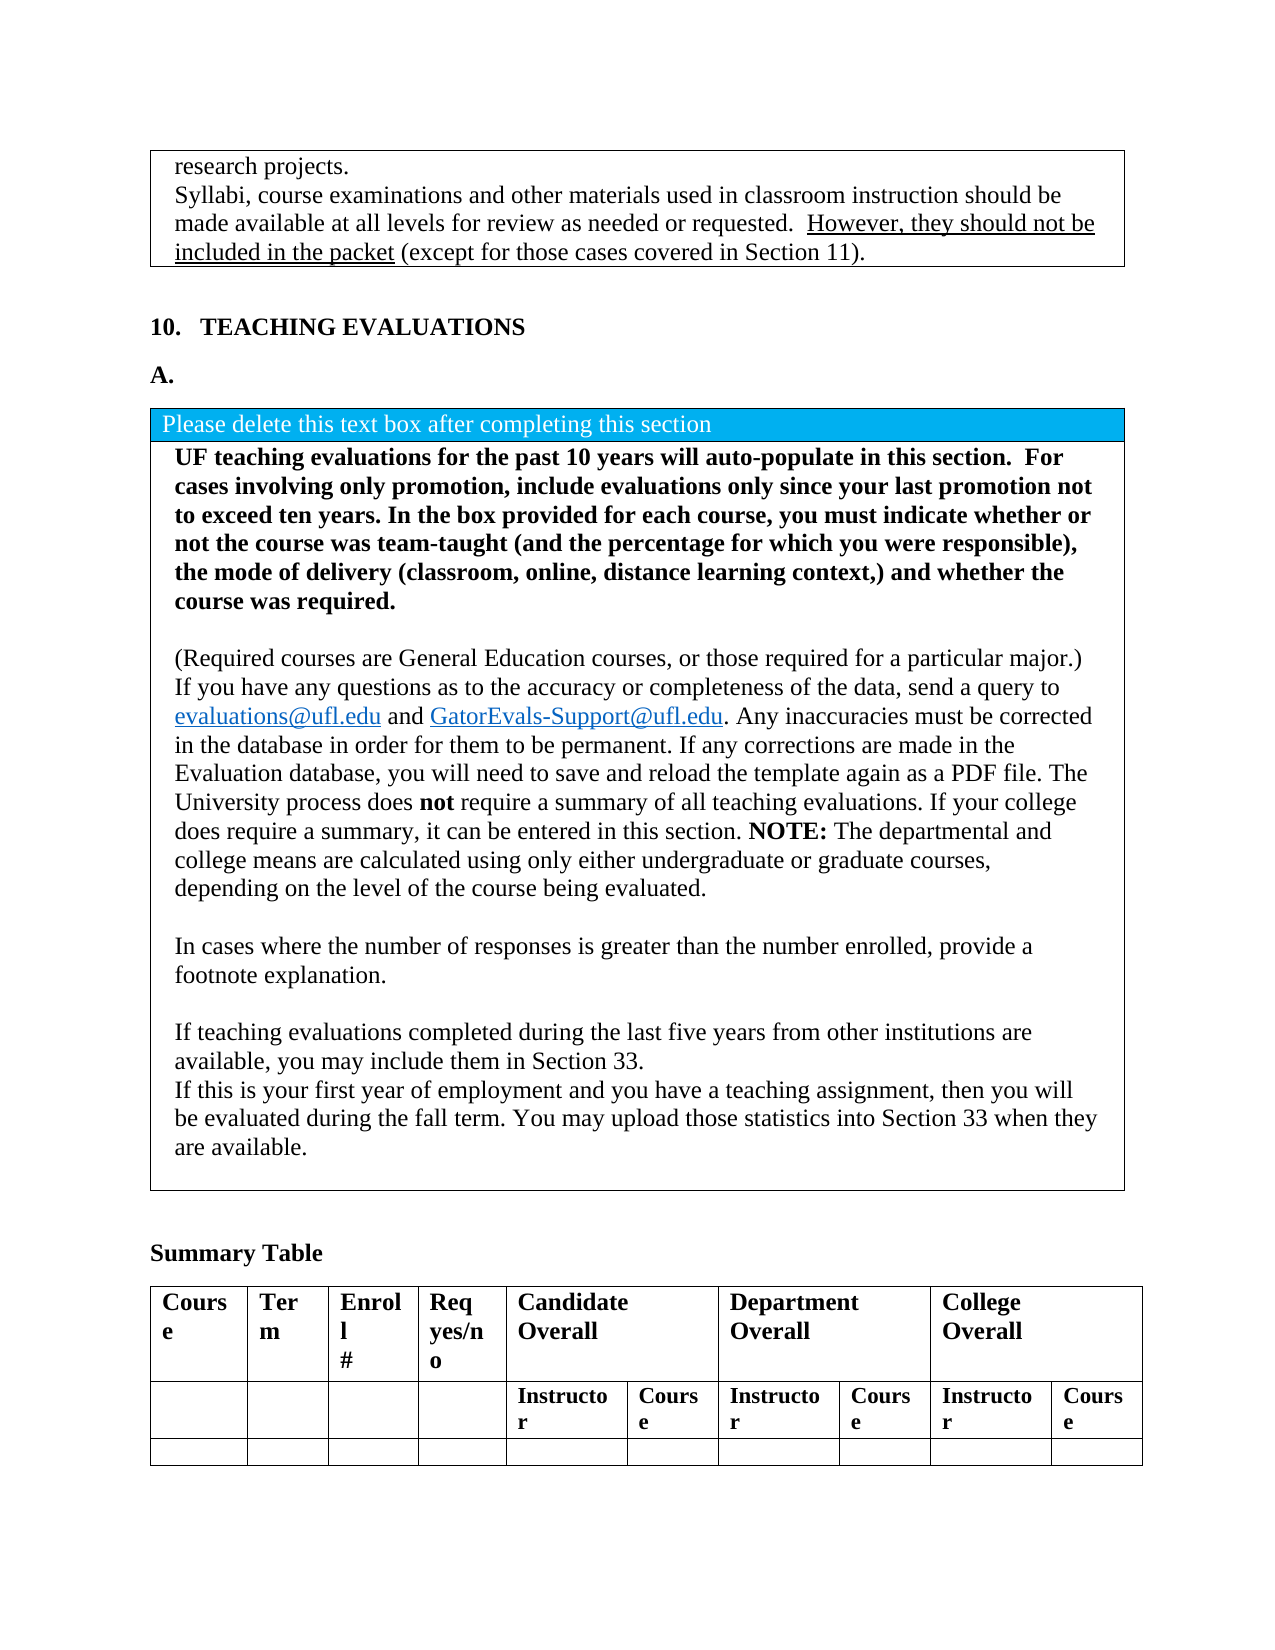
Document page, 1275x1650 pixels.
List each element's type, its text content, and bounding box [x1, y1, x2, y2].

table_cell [151, 151, 1124, 266]
table_header Department Overall [719, 1287, 930, 1381]
table_cell [931, 1439, 1051, 1465]
table_header Enroll # [329, 1287, 418, 1381]
table_cell [840, 1439, 930, 1465]
table_cell [419, 1439, 506, 1465]
table_cell [151, 1382, 247, 1438]
table_cell [248, 1382, 328, 1438]
table_cell [719, 1439, 839, 1465]
table_cell Instructor [931, 1382, 1051, 1438]
text A. [150, 360, 1125, 389]
table_header Course [151, 1287, 247, 1381]
table_header Req yes/no [419, 1287, 506, 1381]
table_cell Instructor [719, 1382, 839, 1438]
table_cell Instructor [507, 1382, 627, 1438]
table_cell [329, 1439, 418, 1465]
table_cell [248, 1439, 328, 1465]
text 10. TEACHING EVALUATIONS [150, 312, 1125, 341]
table_cell [419, 1382, 506, 1438]
text Summary Table [150, 1238, 1125, 1267]
table_header Please delete this text box after completing this section [151, 409, 1124, 441]
table_cell Course [840, 1382, 930, 1438]
table_cell [507, 1439, 627, 1465]
table_header Term [248, 1287, 328, 1381]
table_cell Course [628, 1382, 718, 1438]
table_header College Overall [931, 1287, 1142, 1381]
table_cell Course [1052, 1382, 1142, 1438]
table_cell [151, 1439, 247, 1465]
table_cell [329, 1382, 418, 1438]
table_header Candidate Overall [507, 1287, 718, 1381]
table_cell [1052, 1439, 1142, 1465]
table_cell [628, 1439, 718, 1465]
table_cell UF teaching evaluations for the past 10 years will auto-populate in this section. For cases involving only promotion, include evaluations only since your last promotion not to exceed ten years. In the box provided for each course, you must indicate whether or not the course was team-taught (and the percentage for which you were responsible), the mode of delivery (classroom, online, distance learning context,) and whether the course was required. (Required courses are General Education courses, or those required for a particular major.) If you have any questions as to the accuracy or completeness of the data, send a query to evaluations@ufl.edu and GatorEvals-Support@ufl.edu. Any inaccuracies must be corrected in the database in order for them to be permanent. If any corrections are made in the Evaluation database, you will need to save and reload the template again as a PDF file. The University process does not require a summary of all teaching evaluations. If your college does require a summary, it can be entered in this section. NOTE: The departmental and college means are calculated using only either undergraduate or graduate courses, depending on the level of the course being evaluated. In cases where the number of responses is greater than the number enrolled, provide a footnote explanation. If teaching evaluations completed during the last five years from other institutions are available, you may include them in Section 33. If this is your first year of employment and you have a teaching assignment, then you will be evaluated during the fall term. You may upload those statistics into Section 33 when they are available. [151, 442, 1124, 1190]
